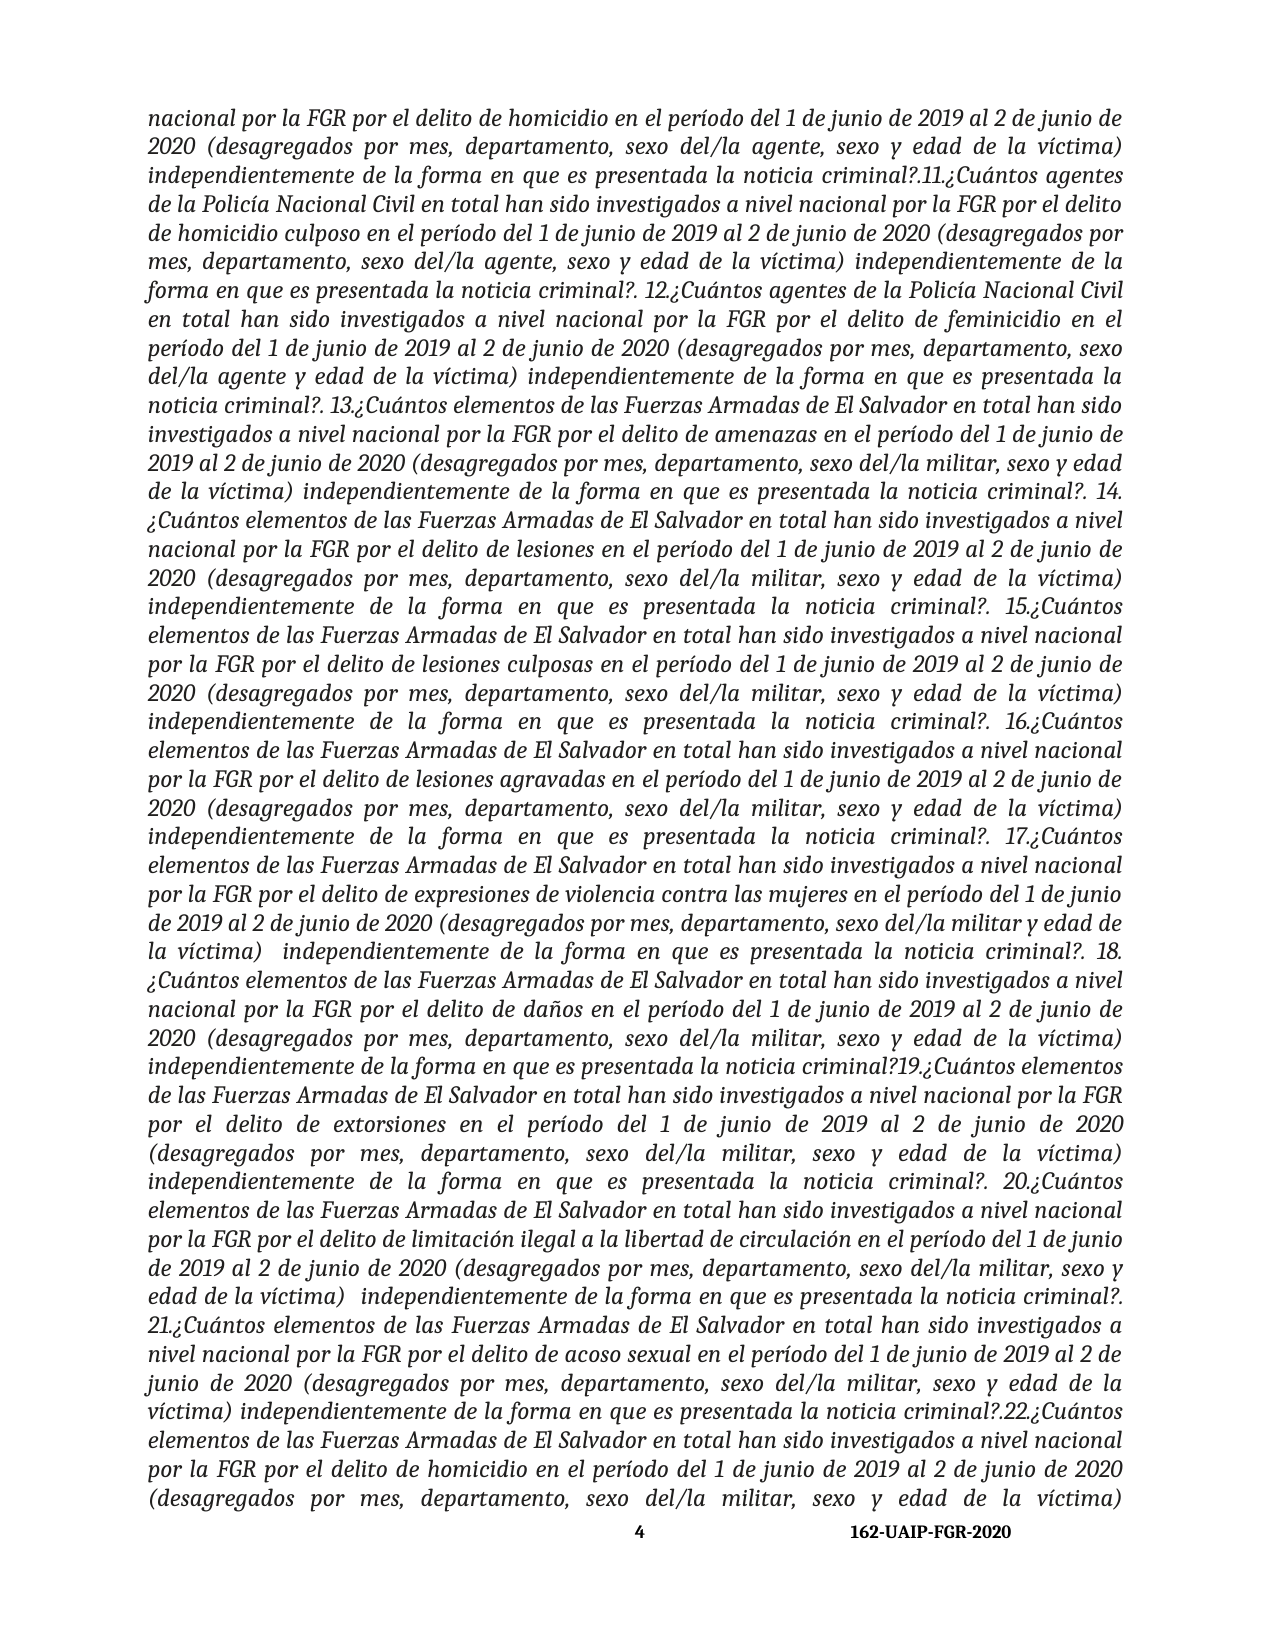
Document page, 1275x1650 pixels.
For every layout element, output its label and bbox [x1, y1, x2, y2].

text [148, 103, 1127, 1512]
